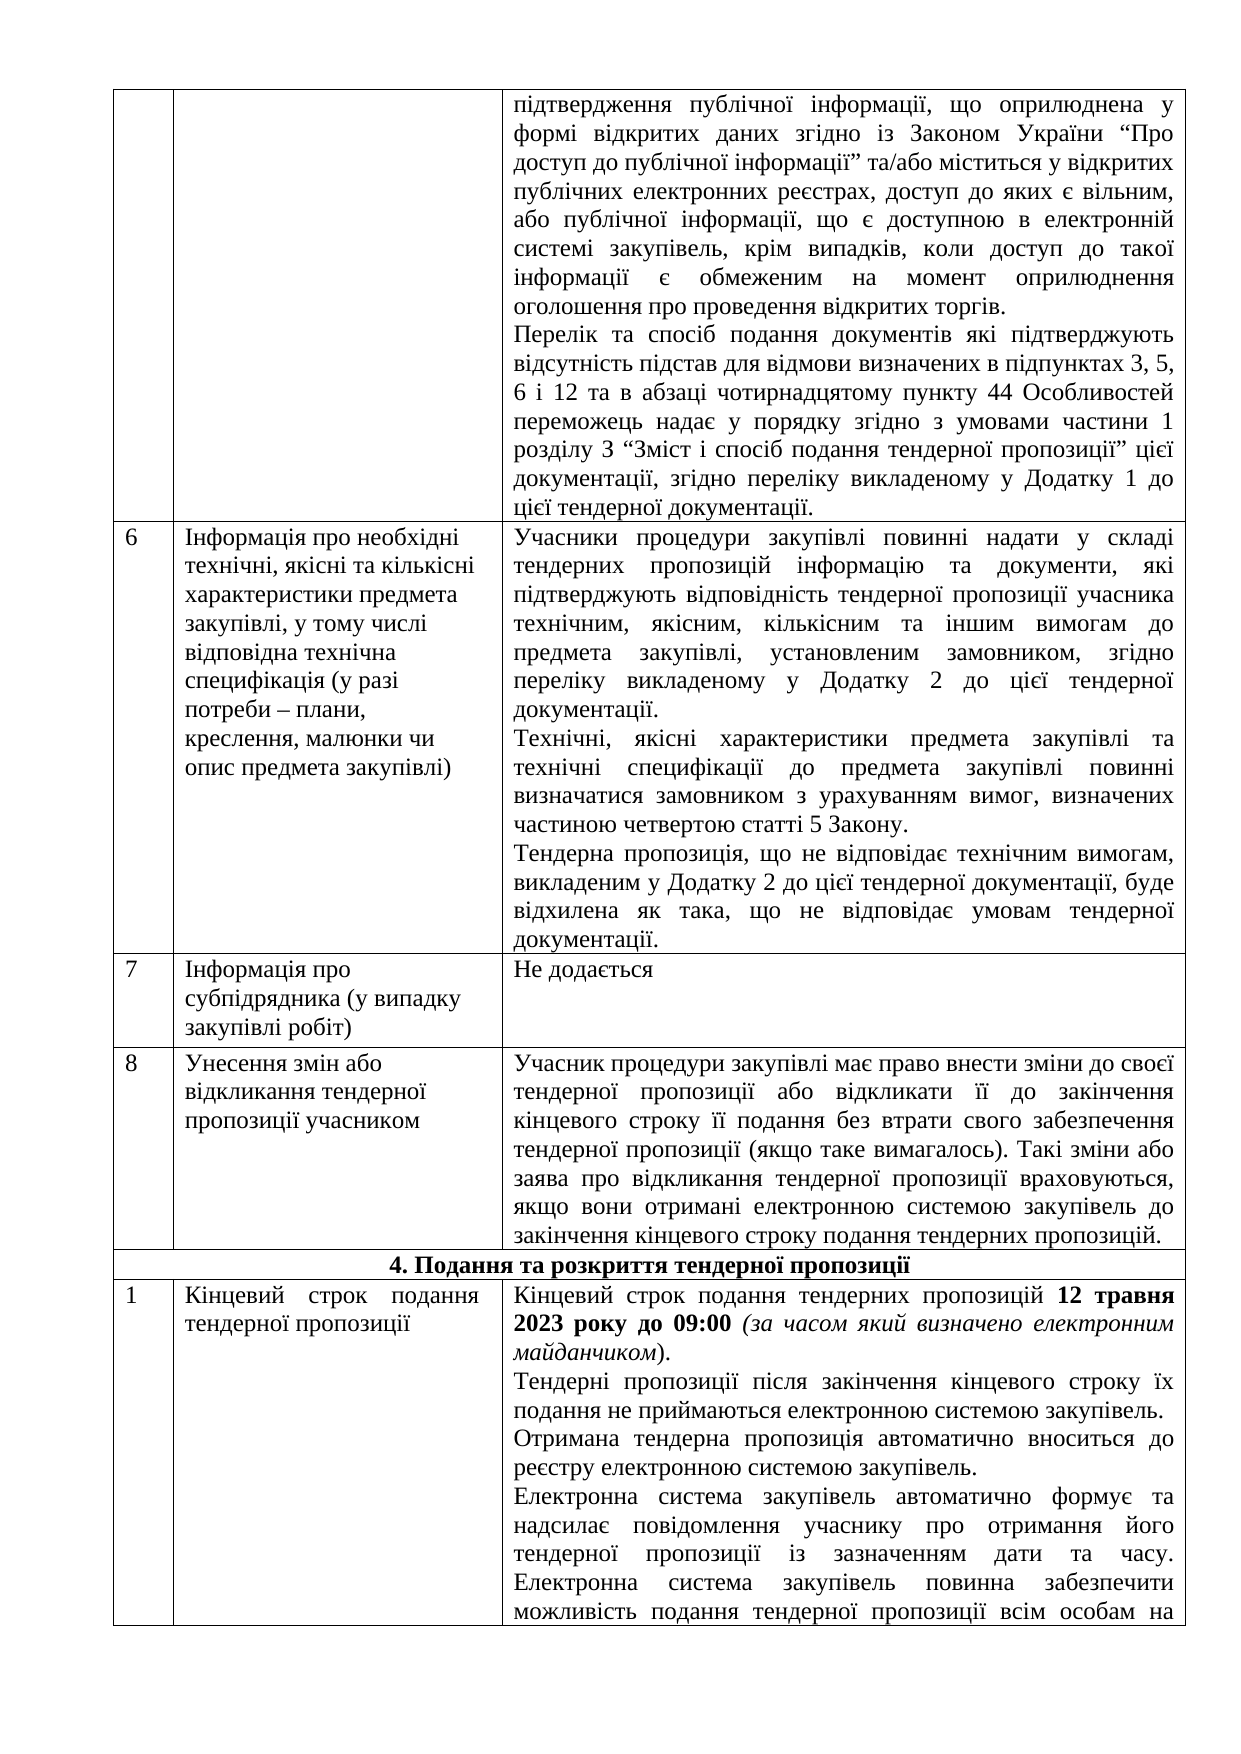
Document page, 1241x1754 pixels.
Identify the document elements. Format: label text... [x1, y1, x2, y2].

table_cell 4. Подання та розкриття тендерної пропозиції [114, 1250, 1185, 1279]
table_cell 1 [114, 1280, 173, 1625]
table_cell Учасники процедури закупівлі повинні надати у складі тендерних пропозицій інформацію та документи, які підтверджують відповідність тендерної пропозиції учасника технічним, якісним, кількісним та іншим вимогам до предмета закупівлі, установленим замовником, згідно переліку викладеному у Додатку 2 до цієї тендерної документації. Технічні, якісні характеристики предмета закупівлі та технічні специфікації до предмета закупівлі повинні визначатися замовником з урахуванням вимог, визначених частиною четвертою статті 5 Закону. Тендерна пропозиція, що не відповідає технічним вимогам, викладеним у Додатку 2 до цієї тендерної документації, буде відхилена як така, що не відповідає умовам тендерної документації. [503, 522, 1185, 953]
table_cell 5 [114, 90, 173, 521]
table_cell Інформація про необхідні технічні, якісні та кількісні характеристики предмета закупівлі, у тому числі відповідна технічна специфікація (у разі потреби – плани, креслення, малюнки чи опис предмета закупівлі) [174, 522, 502, 953]
table_cell Унесення змін або відкликання тендерної пропозиції учасником [174, 1048, 502, 1249]
table_cell Не додається [503, 954, 1185, 1047]
table_cell 6 [114, 522, 173, 953]
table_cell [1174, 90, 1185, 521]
table_cell 7 [114, 954, 173, 1047]
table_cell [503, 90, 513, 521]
table_cell Учасник процедури закупівлі має право внести зміни до своєї тендерної пропозиції або відкликати її до закінчення кінцевого строку її подання без втрати свого забезпечення тендерної пропозиції (якщо таке вимагалось). Такі зміни або заява про відкликання тендерної пропозиції враховуються, якщо вони отримані електронною системою закупівель до закінчення кінцевого строку подання тендерних пропозицій. [503, 1048, 1185, 1249]
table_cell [174, 1280, 502, 1625]
table_cell 8 [114, 1048, 173, 1249]
table_cell Інформація про субпідрядника (у випадку закупівлі робіт) [174, 954, 502, 1047]
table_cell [174, 90, 502, 521]
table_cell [503, 1280, 1185, 1625]
